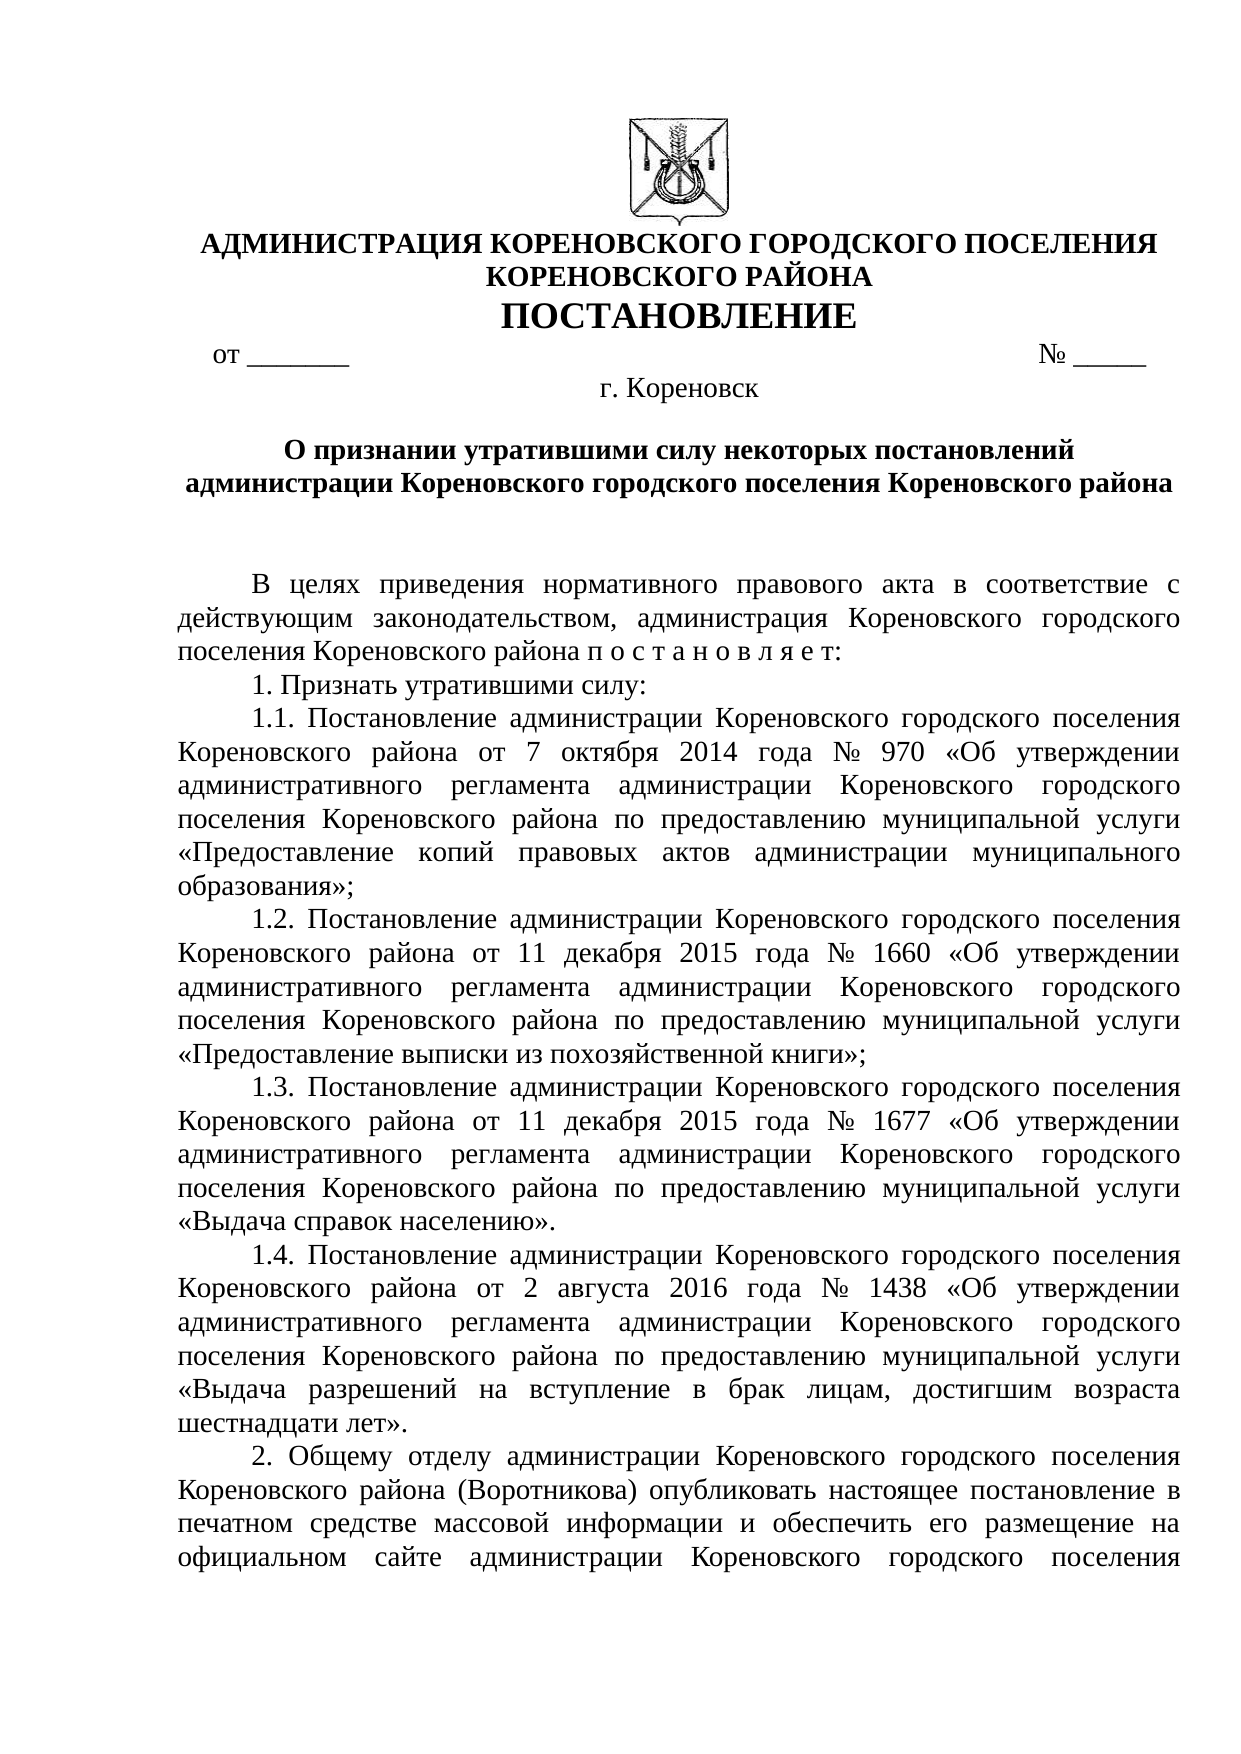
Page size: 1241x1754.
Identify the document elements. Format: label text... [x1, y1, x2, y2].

text 1.4. Постановление администрации Кореновского городского поселения Кореновского района от 2 августа 2016 года № 1438 «Об утверждении административного регламента администрации Кореновского городского поселения Кореновского района по предоставлению муниципальной услуги «Выдача разрешений на вступление в брак лицам, достигшим возраста шестнадцати лет». [177, 1237, 1181, 1438]
text ПОСТАНОВЛЕНИЕ [177, 293, 1181, 336]
text 1.2. Постановление администрации Кореновского городского поселения Кореновского района от 11 декабря 2015 года № 1660 «Об утверждении административного регламента администрации Кореновского городского поселения Кореновского района по предоставлению муниципальной услуги «Предоставление выписки из похозяйственной книги»; [177, 902, 1181, 1069]
text АДМИНИСТРАЦИЯ КОРЕНОВСКОГО ГОРОДСКОГО ПОСЕЛЕНИЯ [177, 226, 1181, 259]
text 1.3. Постановление администрации Кореновского городского поселения Кореновского района от 11 декабря 2015 года № 1677 «Об утверждении административного регламента администрации Кореновского городского поселения Кореновского района по предоставлению муниципальной услуги «Выдача справок населению». [177, 1069, 1181, 1237]
picture [629, 118, 730, 226]
text О признании утратившими силу некоторых постановлений администрации Кореновского городского поселения Кореновского района [177, 432, 1181, 499]
text г. Кореновск [177, 370, 1181, 403]
title 1. Признать утратившими силу: [177, 667, 1181, 700]
text КОРЕНОВСКОГО РАЙОНА [177, 259, 1181, 293]
text В целях приведения нормативного правового акта в соответствие с действующим законодательством, администрация Кореновского городского поселения Кореновского района п о с т а н о в л я е т: [177, 566, 1181, 667]
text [177, 1438, 1181, 1572]
text 1.1. Постановление администрации Кореновского городского поселения Кореновского района от 7 октября 2014 года № 970 «Об утверждении административного регламента администрации Кореновского городского поселения Кореновского района по предоставлению муниципальной услуги «Предоставление копий правовых актов администрации муниципального образования»; [177, 700, 1181, 902]
text от _______ № _____ [177, 336, 1181, 370]
